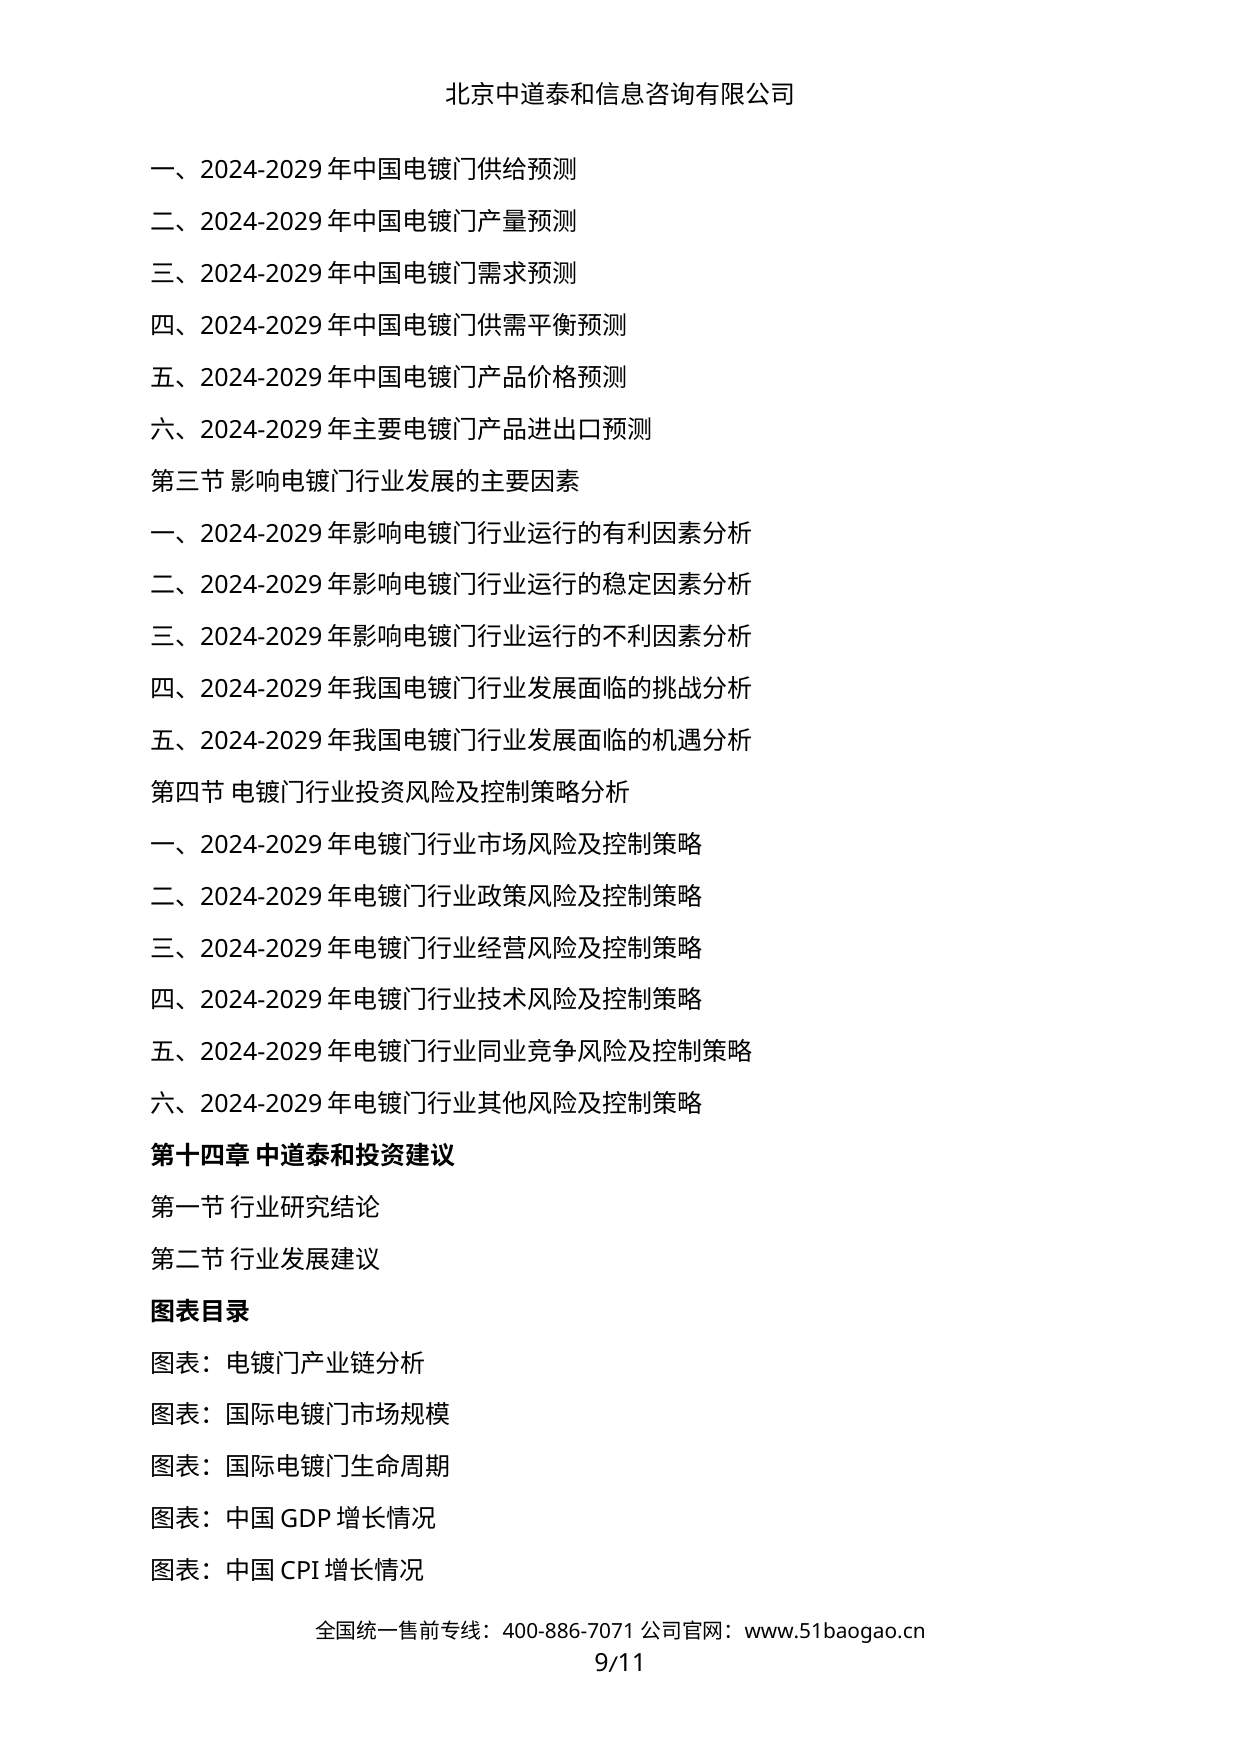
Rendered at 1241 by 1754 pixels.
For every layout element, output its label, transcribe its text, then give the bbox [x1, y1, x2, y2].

text 图表：国际电镀门市场规模 [150, 1395, 1090, 1431]
text 一、2024-2029年电镀门行业市场风险及控制策略 [150, 824, 1090, 861]
text 图表：电镀门产业链分析 [150, 1343, 1090, 1379]
text 第一节 行业研究结论 [150, 1187, 1090, 1224]
text 一、2024-2029年中国电镀门供给预测 [150, 150, 1090, 186]
text 第二节 行业发展建议 [150, 1239, 1090, 1276]
text 四、2024-2029年我国电镀门行业发展面临的挑战分析 [150, 669, 1090, 705]
text 三、2024-2029年电镀门行业经营风险及控制策略 [150, 928, 1090, 964]
text 图表：中国CPI增长情况 [150, 1551, 1090, 1587]
text 五、2024-2029年电镀门行业同业竞争风险及控制策略 [150, 1032, 1090, 1068]
text 五、2024-2029年我国电镀门行业发展面临的机遇分析 [150, 721, 1090, 757]
text 第十四章 中道泰和投资建议 [150, 1136, 1090, 1172]
text 图表目录 [150, 1291, 1090, 1327]
text 图表：中国GDP增长情况 [150, 1499, 1090, 1535]
text 二、2024-2029年电镀门行业政策风险及控制策略 [150, 876, 1090, 912]
text 四、2024-2029年中国电镀门供需平衡预测 [150, 306, 1090, 342]
text 第三节 影响电镀门行业发展的主要因素 [150, 461, 1090, 497]
text 五、2024-2029年中国电镀门产品价格预测 [150, 357, 1090, 394]
text 二、2024-2029年影响电镀门行业运行的稳定因素分析 [150, 565, 1090, 601]
text 三、2024-2029年影响电镀门行业运行的不利因素分析 [150, 617, 1090, 653]
text 四、2024-2029年电镀门行业技术风险及控制策略 [150, 980, 1090, 1016]
text 六、2024-2029年电镀门行业其他风险及控制策略 [150, 1084, 1090, 1120]
text 第四节 电镀门行业投资风险及控制策略分析 [150, 772, 1090, 809]
text 图表：国际电镀门生命周期 [150, 1447, 1090, 1483]
text 一、2024-2029年影响电镀门行业运行的有利因素分析 [150, 513, 1090, 549]
text 六、2024-2029年主要电镀门产品进出口预测 [150, 409, 1090, 446]
text 三、2024-2029年中国电镀门需求预测 [150, 254, 1090, 290]
text 二、2024-2029年中国电镀门产量预测 [150, 202, 1090, 238]
